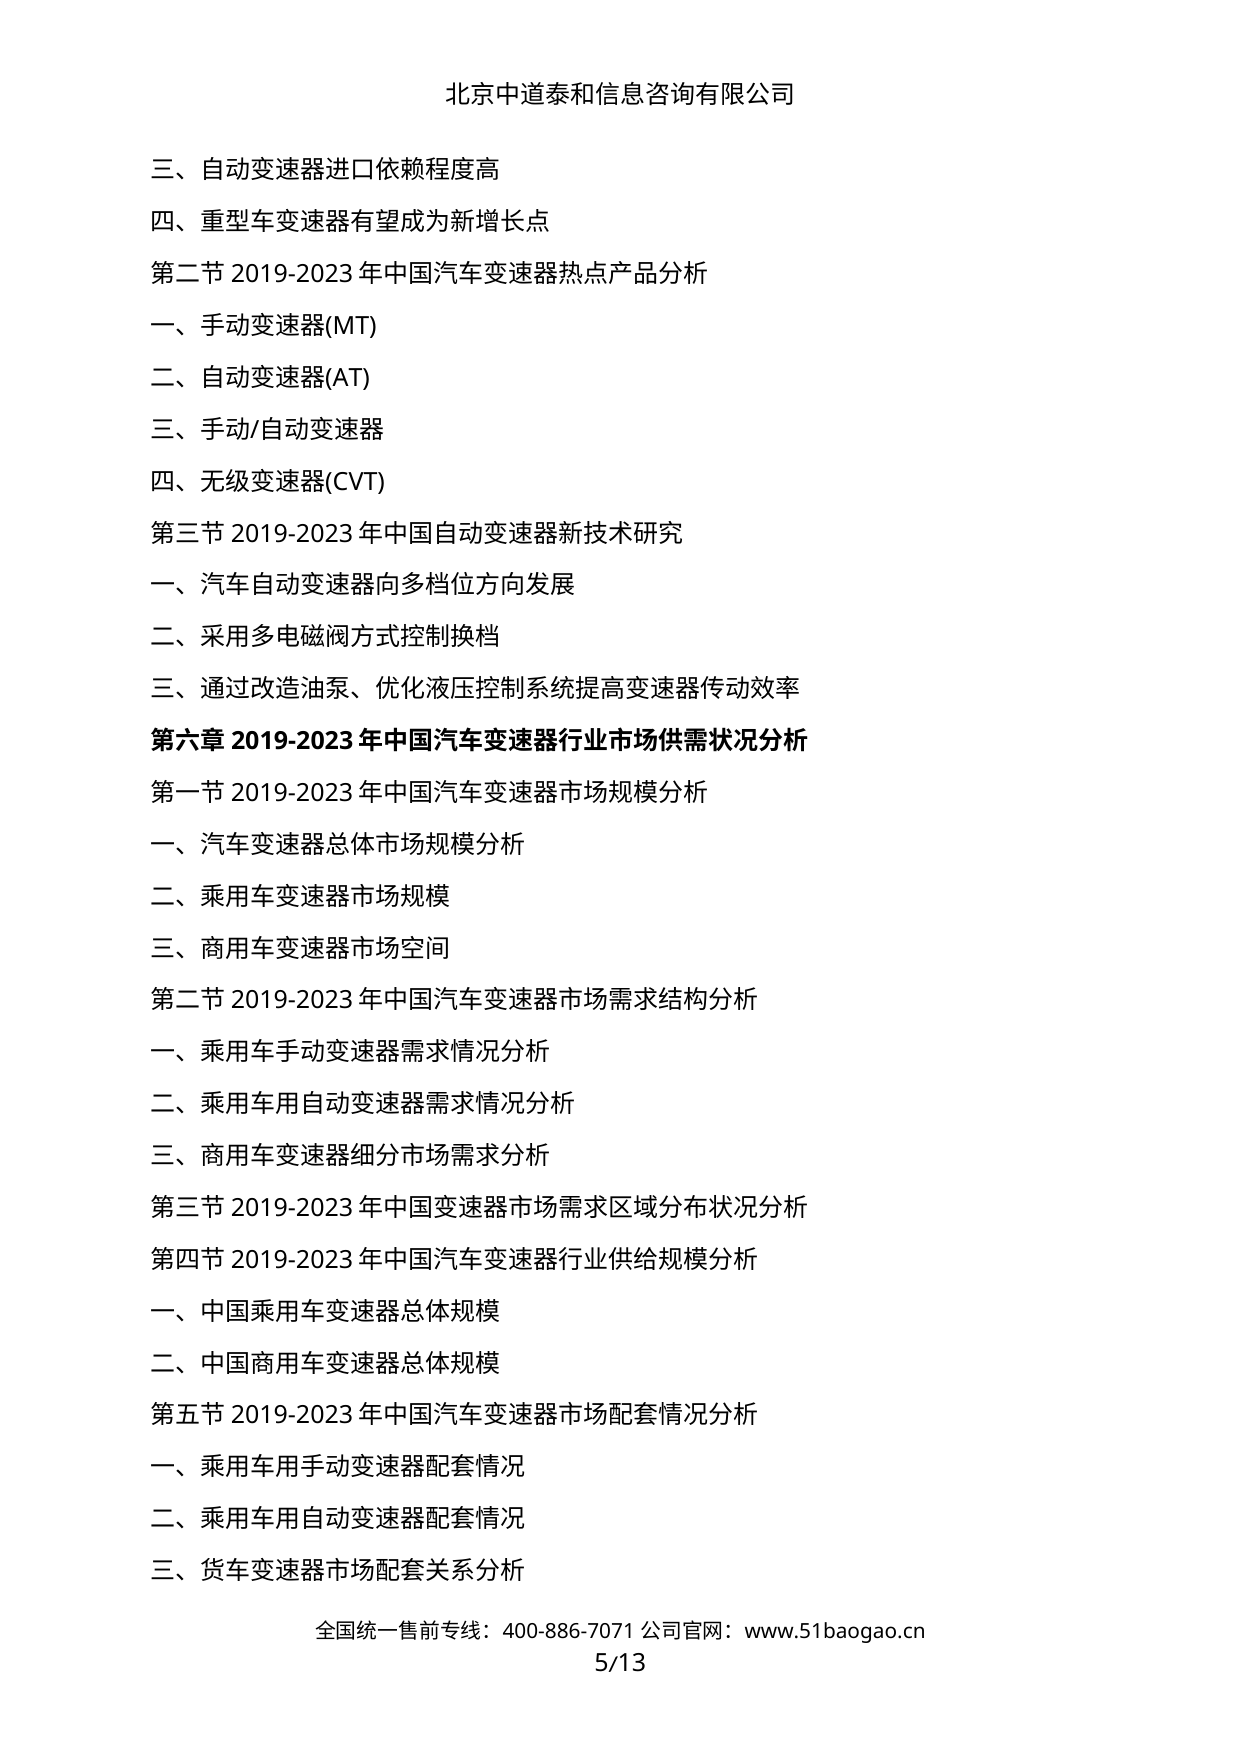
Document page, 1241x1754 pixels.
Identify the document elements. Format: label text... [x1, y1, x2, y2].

text 第四节 2019-2023年中国汽车变速器行业供给规模分析 [150, 1239, 1090, 1276]
text 第一节 2019-2023年中国汽车变速器市场规模分析 [150, 772, 1090, 809]
text 第六章 2019-2023年中国汽车变速器行业市场供需状况分析 [150, 721, 1090, 757]
text 第三节 2019-2023年中国变速器市场需求区域分布状况分析 [150, 1187, 1090, 1224]
text 第三节 2019-2023年中国自动变速器新技术研究 [150, 513, 1090, 549]
text 第二节 2019-2023年中国汽车变速器市场需求结构分析 [150, 980, 1090, 1016]
text 二、乘用车用自动变速器需求情况分析 [150, 1084, 1090, 1120]
text 一、汽车变速器总体市场规模分析 [150, 824, 1090, 861]
text 四、重型车变速器有望成为新增长点 [150, 202, 1090, 238]
text 二、自动变速器(AT) [150, 357, 1090, 394]
text 三、自动变速器进口依赖程度高 [150, 150, 1090, 186]
text 一、中国乘用车变速器总体规模 [150, 1291, 1090, 1327]
text 一、乘用车用手动变速器配套情况 [150, 1447, 1090, 1483]
text 一、汽车自动变速器向多档位方向发展 [150, 565, 1090, 601]
text 第五节 2019-2023年中国汽车变速器市场配套情况分析 [150, 1395, 1090, 1431]
text 第二节 2019-2023年中国汽车变速器热点产品分析 [150, 254, 1090, 290]
text 二、乘用车变速器市场规模 [150, 876, 1090, 912]
text 三、手动/自动变速器 [150, 409, 1090, 446]
text 二、采用多电磁阀方式控制换档 [150, 617, 1090, 653]
text 二、中国商用车变速器总体规模 [150, 1343, 1090, 1379]
text 一、乘用车手动变速器需求情况分析 [150, 1032, 1090, 1068]
text 三、货车变速器市场配套关系分析 [150, 1551, 1090, 1587]
text 四、无级变速器(CVT) [150, 461, 1090, 497]
text 三、商用车变速器细分市场需求分析 [150, 1136, 1090, 1172]
text 二、乘用车用自动变速器配套情况 [150, 1499, 1090, 1535]
text 一、手动变速器(MT) [150, 306, 1090, 342]
text 三、通过改造油泵、优化液压控制系统提高变速器传动效率 [150, 669, 1090, 705]
text 三、商用车变速器市场空间 [150, 928, 1090, 964]
